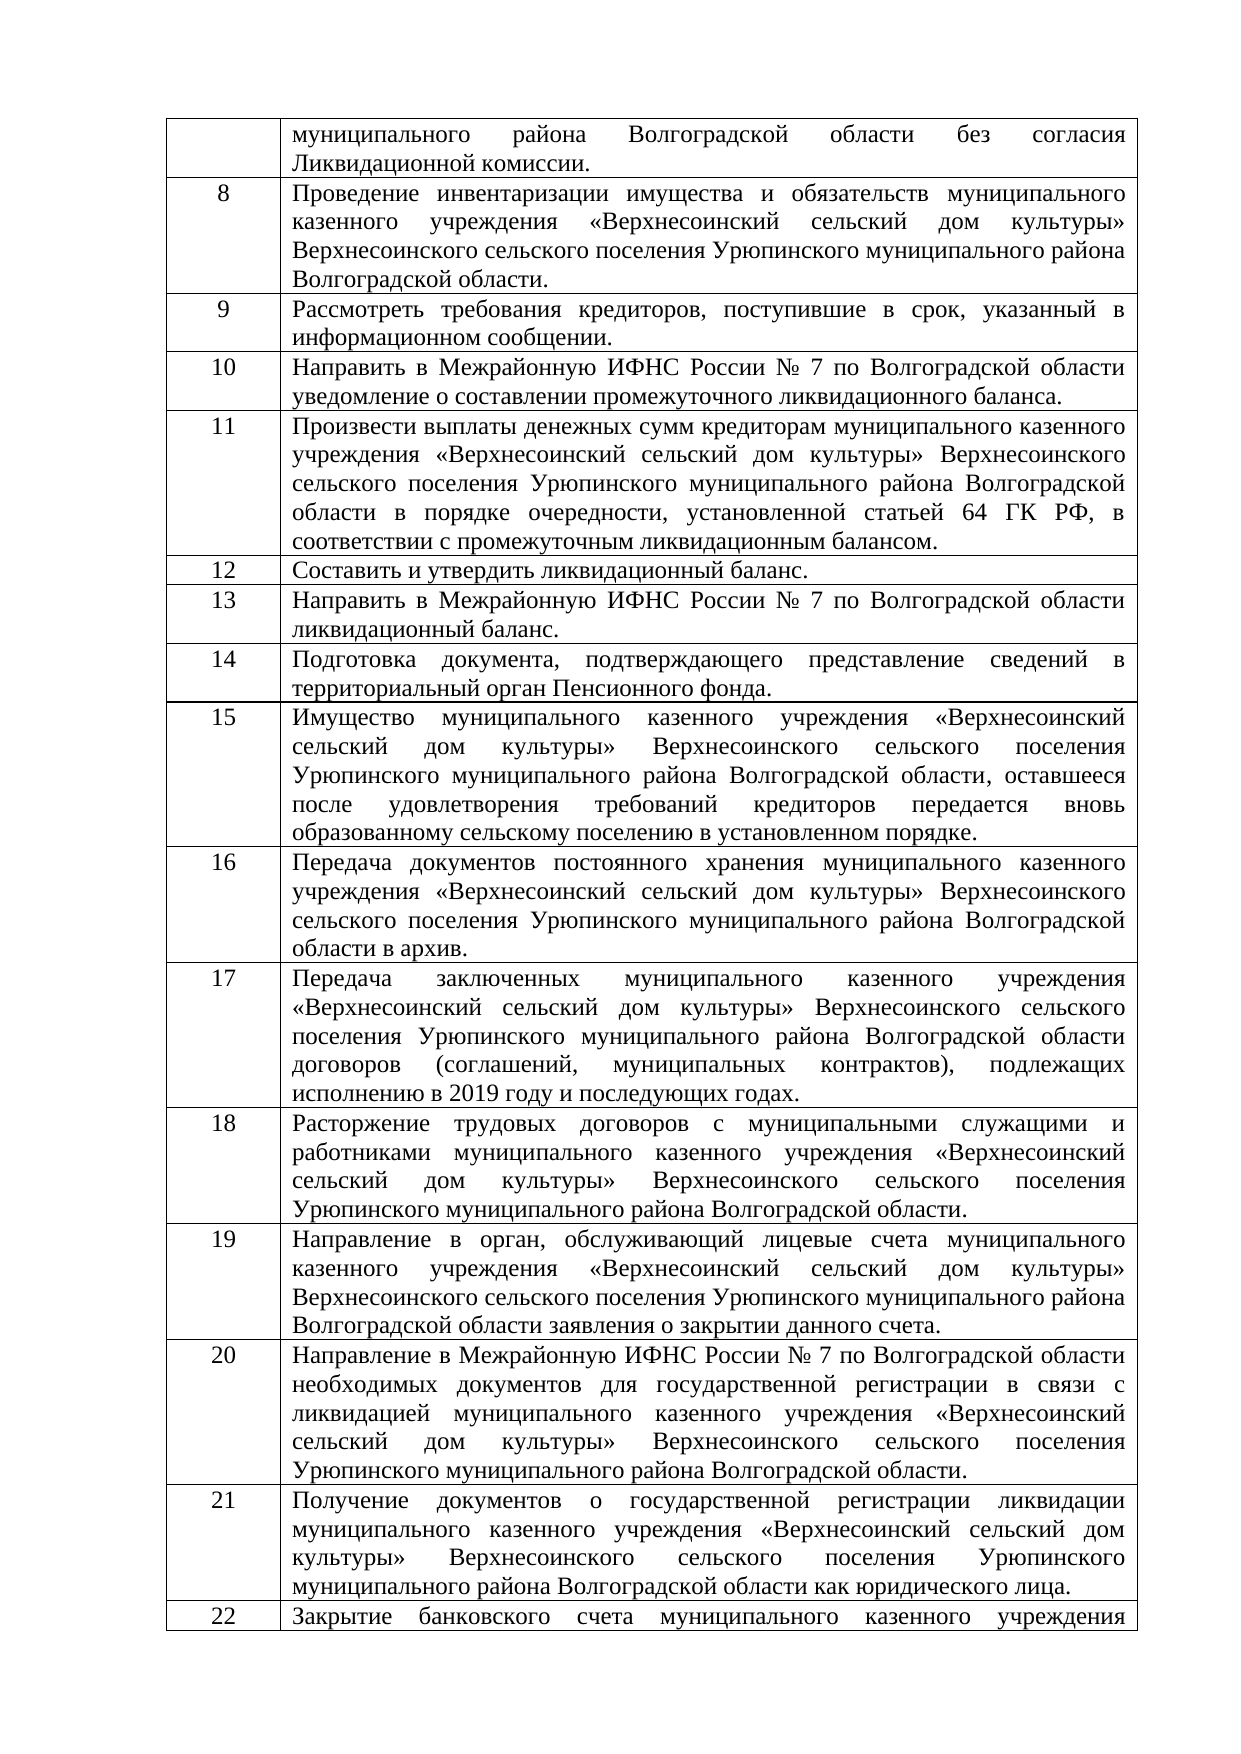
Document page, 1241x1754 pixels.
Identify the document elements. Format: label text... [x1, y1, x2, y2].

table_cell 12 [167, 556, 280, 584]
table_cell 16 [167, 847, 280, 962]
table_cell 22 [167, 1601, 280, 1630]
table_cell Расторжение трудовых договоров с муниципальными служащими и работниками муниципального казенного учреждения «Верхнесоинский сельский дом культуры» Верхнесоинского сельского поселения Урюпинского муниципального района Волгоградской области. [281, 1108, 1137, 1223]
table_cell Имущество муниципального казенного учреждения «Верхнесоинский сельский дом культуры» Верхнесоинского сельского поселения Урюпинского муниципального района Волгоградской области, оставшееся после удовлетворения требований кредиторов передается вновь образованному сельскому поселению в установленном порядке. [281, 703, 1137, 846]
table_cell Получение документов о государственной регистрации ликвидации муниципального казенного учреждения «Верхнесоинский сельский дом культуры» Верхнесоинского сельского поселения Урюпинского муниципального района Волгоградской области как юридического лица. [281, 1485, 1137, 1600]
table_cell Рассмотреть требования кредиторов, поступившие в срок, указанный в информационном сообщении. [281, 294, 1137, 351]
table_cell 9 [167, 294, 280, 351]
table_cell 15 [167, 703, 280, 846]
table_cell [281, 1601, 1137, 1630]
table_cell 7 [167, 119, 280, 177]
table_cell Подготовка документа, подтверждающего представление сведений в территориальный орган Пенсионного фонда. [281, 644, 1137, 701]
table_cell 21 [167, 1485, 280, 1600]
table_cell 20 [167, 1340, 280, 1484]
table_cell Направление в орган, обслуживающий лицевые счета муниципального казенного учреждения «Верхнесоинский сельский дом культуры» Верхнесоинского сельского поселения Урюпинского муниципального района Волгоградской области заявления о закрытии данного счета. [281, 1224, 1137, 1339]
table_cell 18 [167, 1108, 280, 1223]
table_cell Составить и утвердить ликвидационный баланс. [281, 556, 1137, 584]
table_cell Проведение инвентаризации имущества и обязательств муниципального казенного учреждения «Верхнесоинский сельский дом культуры» Верхнесоинского сельского поселения Урюпинского муниципального района Волгоградской области. [281, 178, 1137, 293]
table_cell Передача документов постоянного хранения муниципального казенного учреждения «Верхнесоинский сельский дом культуры» Верхнесоинского сельского поселения Урюпинского муниципального района Волгоградской области в архив. [281, 847, 1137, 962]
table_cell 17 [167, 963, 280, 1107]
table_cell Произвести выплаты денежных сумм кредиторам муниципального казенного учреждения «Верхнесоинский сельский дом культуры» Верхнесоинского сельского поселения Урюпинского муниципального района Волгоградской области в порядке очередности, установленной статьей 64 ГК РФ, в соответствии с промежуточным ликвидационным балансом. [281, 411, 1137, 554]
table_cell Передача заключенных муниципального казенного учреждения «Верхнесоинский сельский дом культуры» Верхнесоинского сельского поселения Урюпинского муниципального района Волгоградской области договоров (соглашений, муниципальных контрактов), подлежащих исполнению в 2019 году и последующих годах. [281, 963, 1137, 1107]
table_cell 14 [167, 644, 280, 701]
table_cell Направить в Межрайонную ИФНС России № 7 по Волгоградской области уведомление о составлении промежуточного ликвидационного баланса. [281, 352, 1137, 410]
table_cell 11 [167, 411, 280, 554]
table_cell Направить в Межрайонную ИФНС России № 7 по Волгоградской области ликвидационный баланс. [281, 585, 1137, 643]
table_cell 8 [167, 178, 280, 293]
table_cell 13 [167, 585, 280, 643]
table_cell 10 [167, 352, 280, 410]
table_cell 19 [167, 1224, 280, 1339]
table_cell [281, 119, 1137, 177]
table_cell Направление в Межрайонную ИФНС России № 7 по Волгоградской области необходимых документов для государственной регистрации в связи с ликвидацией муниципального казенного учреждения «Верхнесоинский сельский дом культуры» Верхнесоинского сельского поселения Урюпинского муниципального района Волгоградской области. [281, 1340, 1137, 1484]
